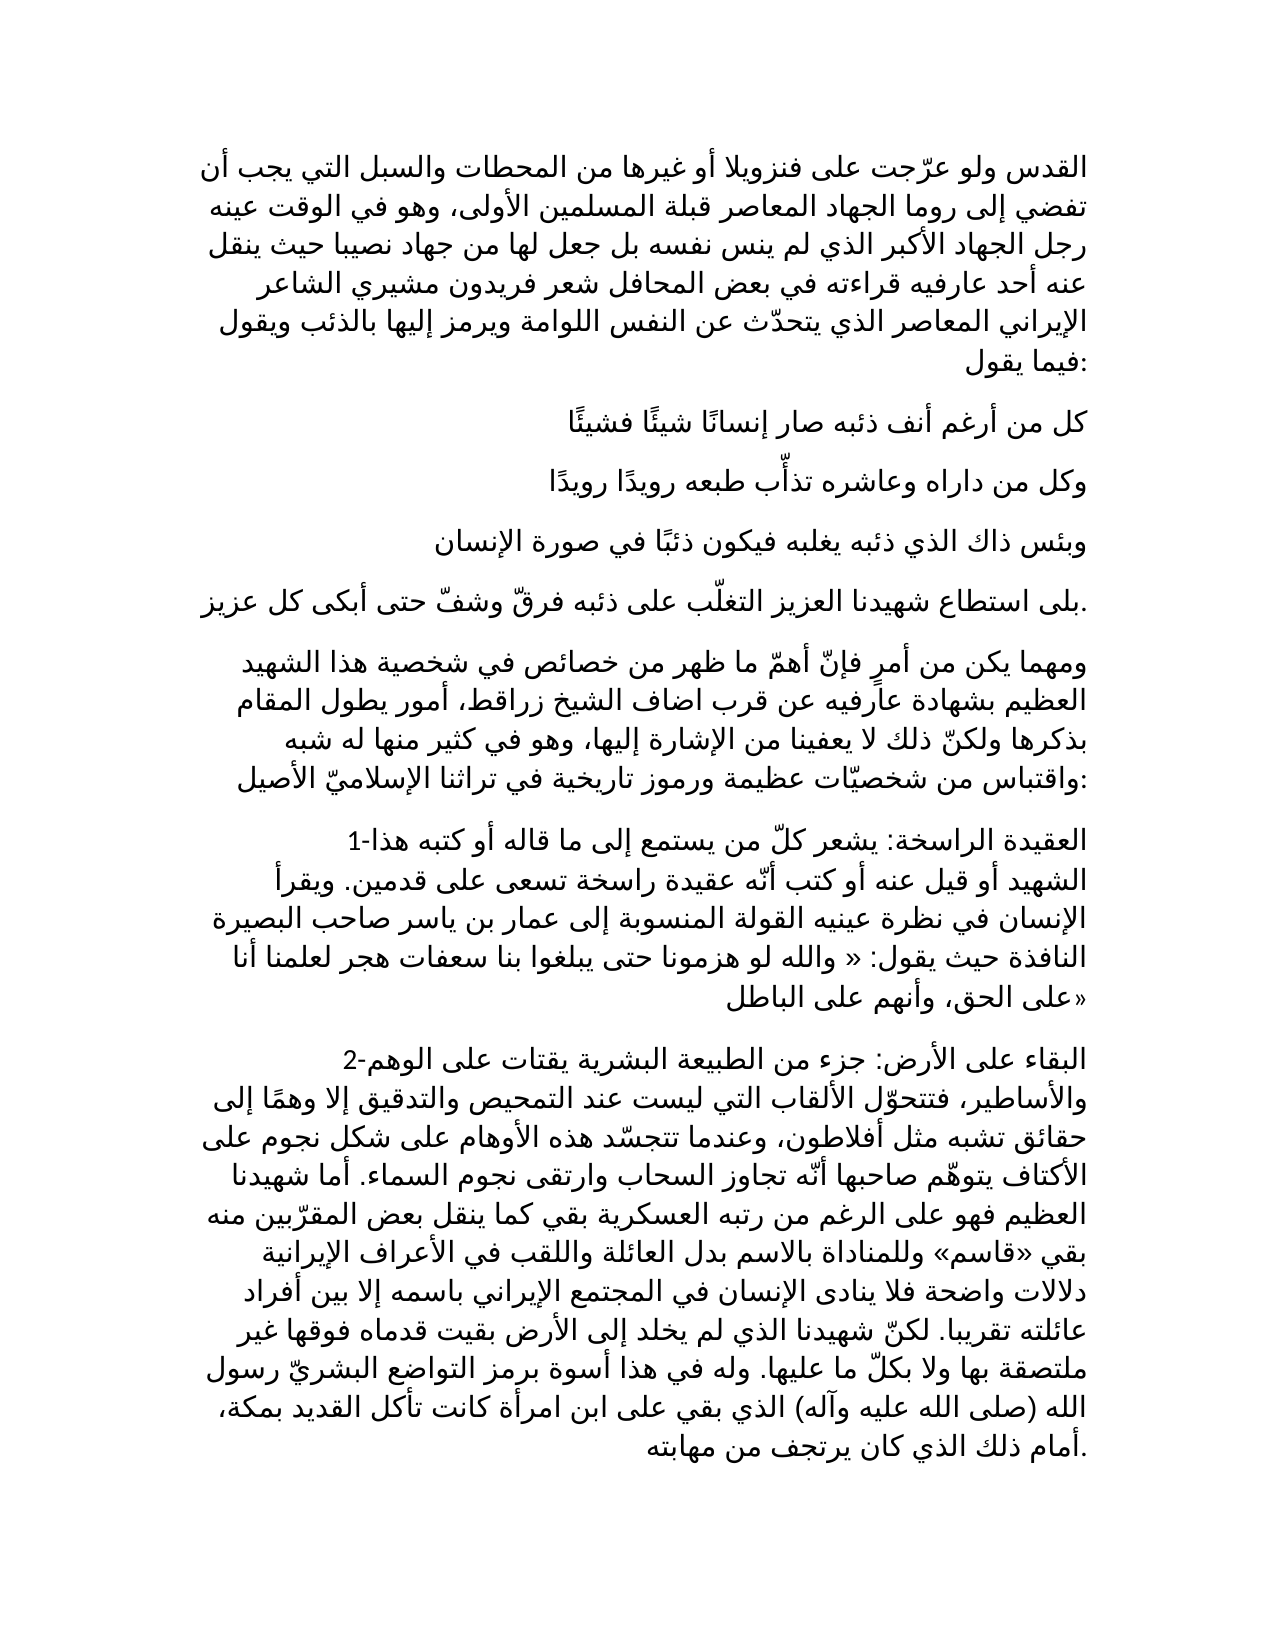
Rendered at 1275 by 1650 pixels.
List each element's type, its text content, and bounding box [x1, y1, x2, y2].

text وبئس ذاك الذي ذئبه يغلبه فيكون ذئبًا في صورة الإنسان [187, 523, 1087, 557]
text بلى استطاع شهيدنا العزيز التغلّب على ذئبه فرقّ وشفّ حتى أبكى كل عزيز. [187, 583, 1087, 618]
text 2-البقاء على الأرض: جزء من الطبيعة البشرية يقتات على الوهم والأساطير، فتتحوّل الألقاب التي ليست عند التمحيص والتدقيق إلا وهمًا إلى حقائق تشبه مثل أفلاطون، وعندما تتجسّد هذه الأوهام على شكل نجوم على الأكتاف يتوهّم صاحبها أنّه تجاوز السحاب وارتقى نجوم السماء. أما شهيدنا العظيم فهو على الرغم من رتبه العسكرية بقي كما ينقل بعض المقرّبين منه بقي «قاسم» وللمناداة بالاسم بدل العائلة واللقب في الأعراف الإيرانية دلالات واضحة فلا ينادى الإنسان في المجتمع الإيراني باسمه إلا بين أفراد عائلته تقريبا. لكنّ شهيدنا الذي لم يخلد إلى الأرض بقيت قدماه فوقها غير ملتصقة بها ولا بكلّ ما عليها. وله في هذا أسوة برمز التواضع البشريّ رسول الله (صلى الله عليه وآله) الذي بقي على ابن امرأة كانت تأكل القديد بمكة، أمام ذلك الذي كان يرتجف من مهابته. [187, 1041, 1087, 1464]
text 1-العقيدة الراسخة: يشعر كلّ من يستمع إلى ما قاله أو كتبه هذا الشهيد أو قيل عنه أو كتب أنّه عقيدة راسخة تسعى على قدمين. ويقرأ الإنسان في نظرة عينيه القولة المنسوبة إلى عمار بن ياسر صاحب البصيرة النافذة حيث يقول: « والله لو هزمونا حتى يبلغوا بنا سعفات هجر لعلمنا أنا على الحق، وأنهم على الباطل» [187, 822, 1087, 1014]
text كل من أرغم أنف ذئبه صار إنسانًا شيئًا فشيئًا [187, 405, 1087, 438]
text وكل من داراه وعاشره تذأّب طبعه رويدًا رويدًا [187, 464, 1087, 498]
text ومهما يكن من أمرٍ فإنّ أهمّ ما ظهر من خصائص في شخصية هذا الشهيد العظيم بشهادة عارفيه عن قرب اضاف الشيخ زراقط، أمور يطول المقام بذكرها ولكنّ ذلك لا يعفينا من الإشارة إليها، وهو في كثير منها له شبه واقتباس من شخصيّات عظيمة ورموز تاريخية في تراثنا الإسلاميّ الأصيل: [187, 645, 1087, 796]
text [187, 150, 1087, 379]
